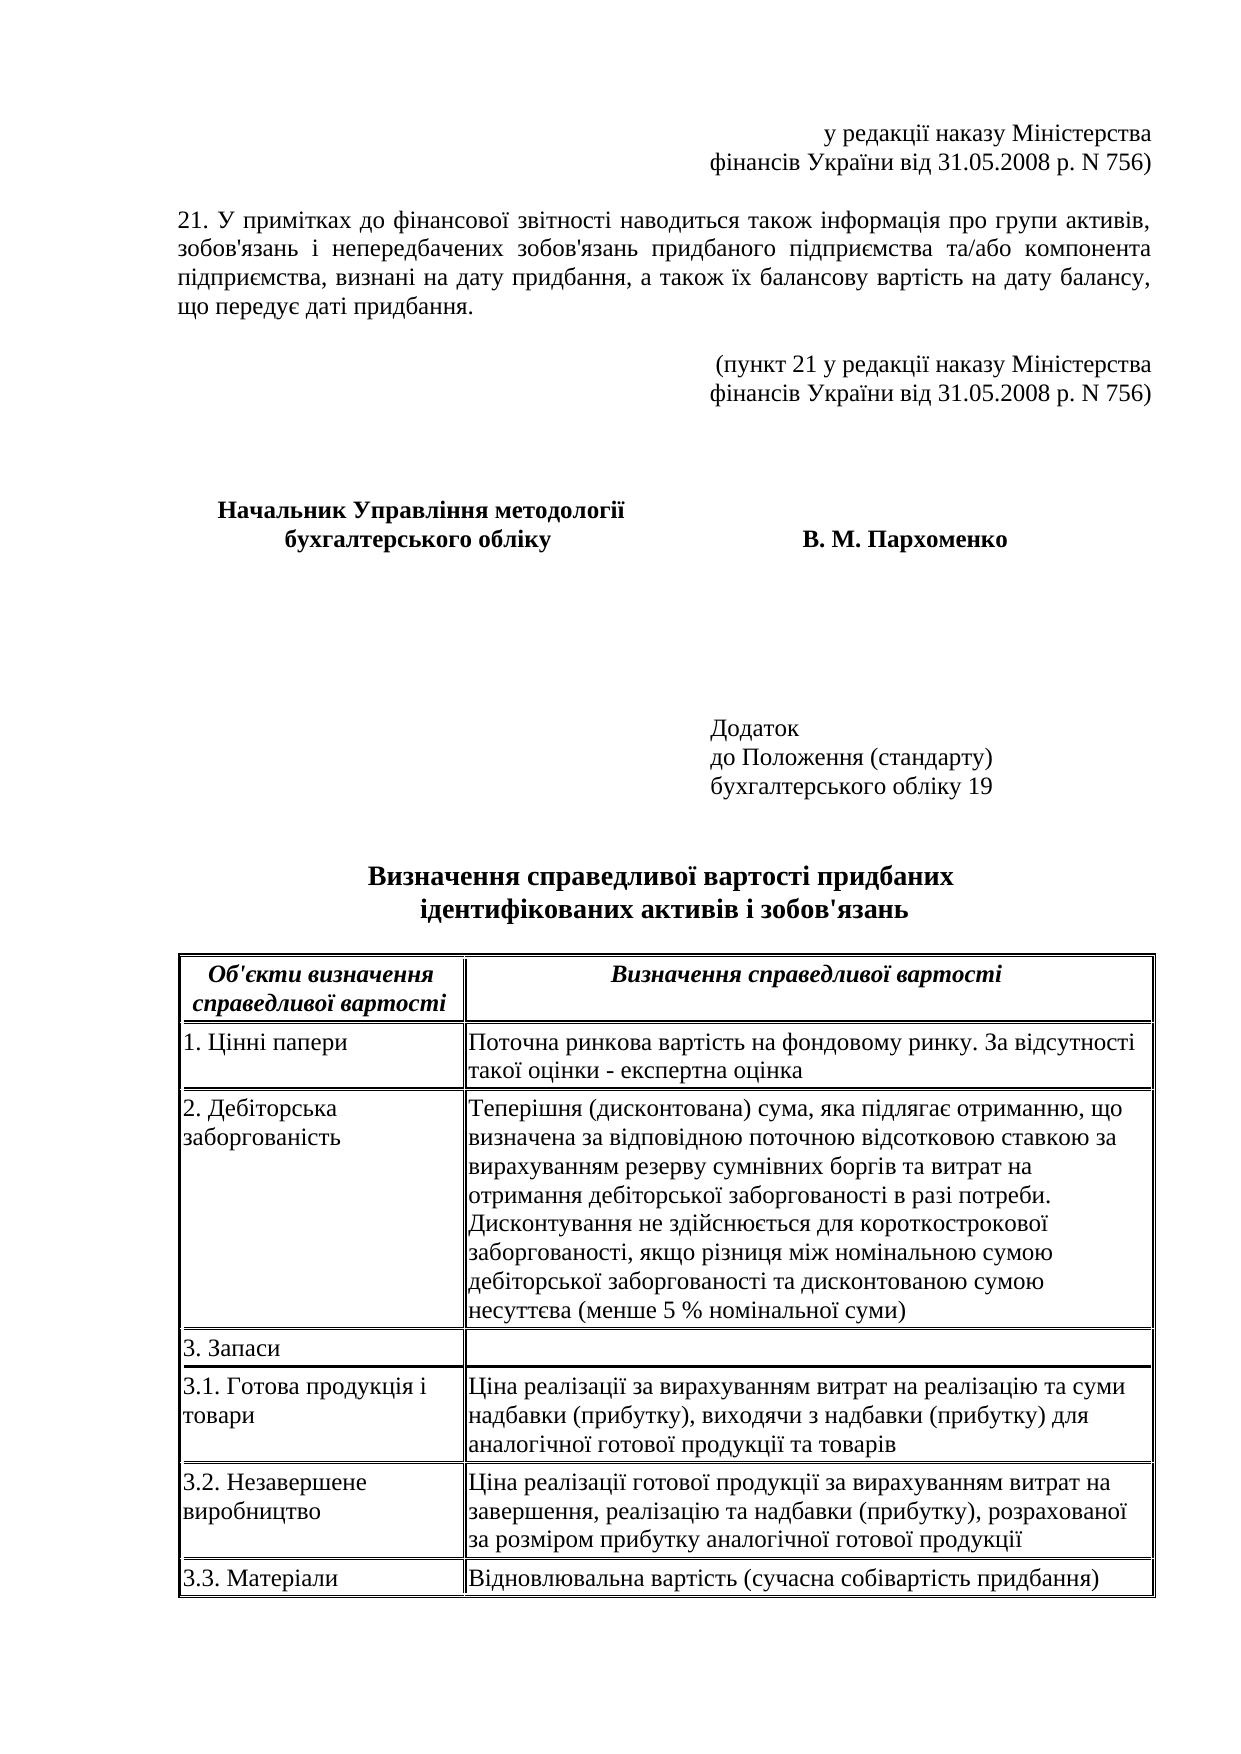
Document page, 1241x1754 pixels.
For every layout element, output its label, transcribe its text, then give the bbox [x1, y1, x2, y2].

table_cell Ціна реалізації за вирахуванням витрат на реалізацію та суми надбавки (прибутку), виходячи з надбавки (прибутку) для аналогічної готової продукції та товарів [467, 1365, 1152, 1461]
table_cell 3.2. Незавершене виробництво [180, 1461, 465, 1556]
table_cell Ціна реалізації готової продукції за вирахуванням витрат на завершення, реалізацію та надбавки (прибутку), розрахованої за розміром прибутку аналогічної готової продукції [465, 1461, 1154, 1556]
subtitle Визначення справедливої вартості придбаних ідентифікованих активів і зобов'язань [177, 859, 1152, 924]
table_cell 2. Дебіторська заборгованість [181, 1087, 463, 1327]
table_cell 3. Запаси [180, 1327, 465, 1365]
table_cell 1. Цінні папери [181, 1020, 463, 1087]
text 21. У примітках до фінансової звітності наводиться також інформація про групи активів, зобов'язань і непередбачених зобов'язань придбаного підприємства та/або компонента підприємства, визнані на дату придбання, а також їх балансову вартість на дату балансу, що передує даті придбання. [177, 205, 1152, 320]
table_cell 3.1. Готова продукція і товари [181, 1365, 463, 1461]
table_header Об'єкти визначення справедливої вартості [181, 955, 465, 1020]
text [177, 118, 1152, 176]
table_header Додаток до Положення (стандарту) бухгалтерського обліку 19 [709, 712, 1147, 801]
table_cell [465, 1327, 1154, 1365]
table_cell Відновлювальна вартість (сучасна собівартість придбання) [465, 1556, 1153, 1594]
table_header Начальник Управління методології бухгалтерського обліку [177, 494, 664, 554]
table_cell Теперішня (дисконтована) сума, яка підлягає отриманню, що визначена за відповідною поточною відсотковою ставкою за вирахуванням резерву сумнівних боргів та витрат на отримання дебіторської заборгованості в разі потреби. Дисконтування не здійснюється для короткострокової заборгованості, якщо різниця між номінальною сумою дебіторської заборгованості та дисконтованою сумою несуттєва (менше 5 % номінальної суми) [467, 1087, 1153, 1327]
table_cell Поточна ринкова вартість на фондовому ринку. За відсутності такої оцінки - експертна оцінка [467, 1020, 1153, 1087]
table_header В. М. Пархоменко [664, 494, 1152, 554]
text (пункт 21 у редакції наказу Міністерства фінансів України від 31.05.2008 р. N 756) [177, 349, 1152, 406]
table_cell 3.3. Матеріали [181, 1556, 465, 1594]
table_header Визначення справедливої вартості [465, 957, 1152, 1020]
